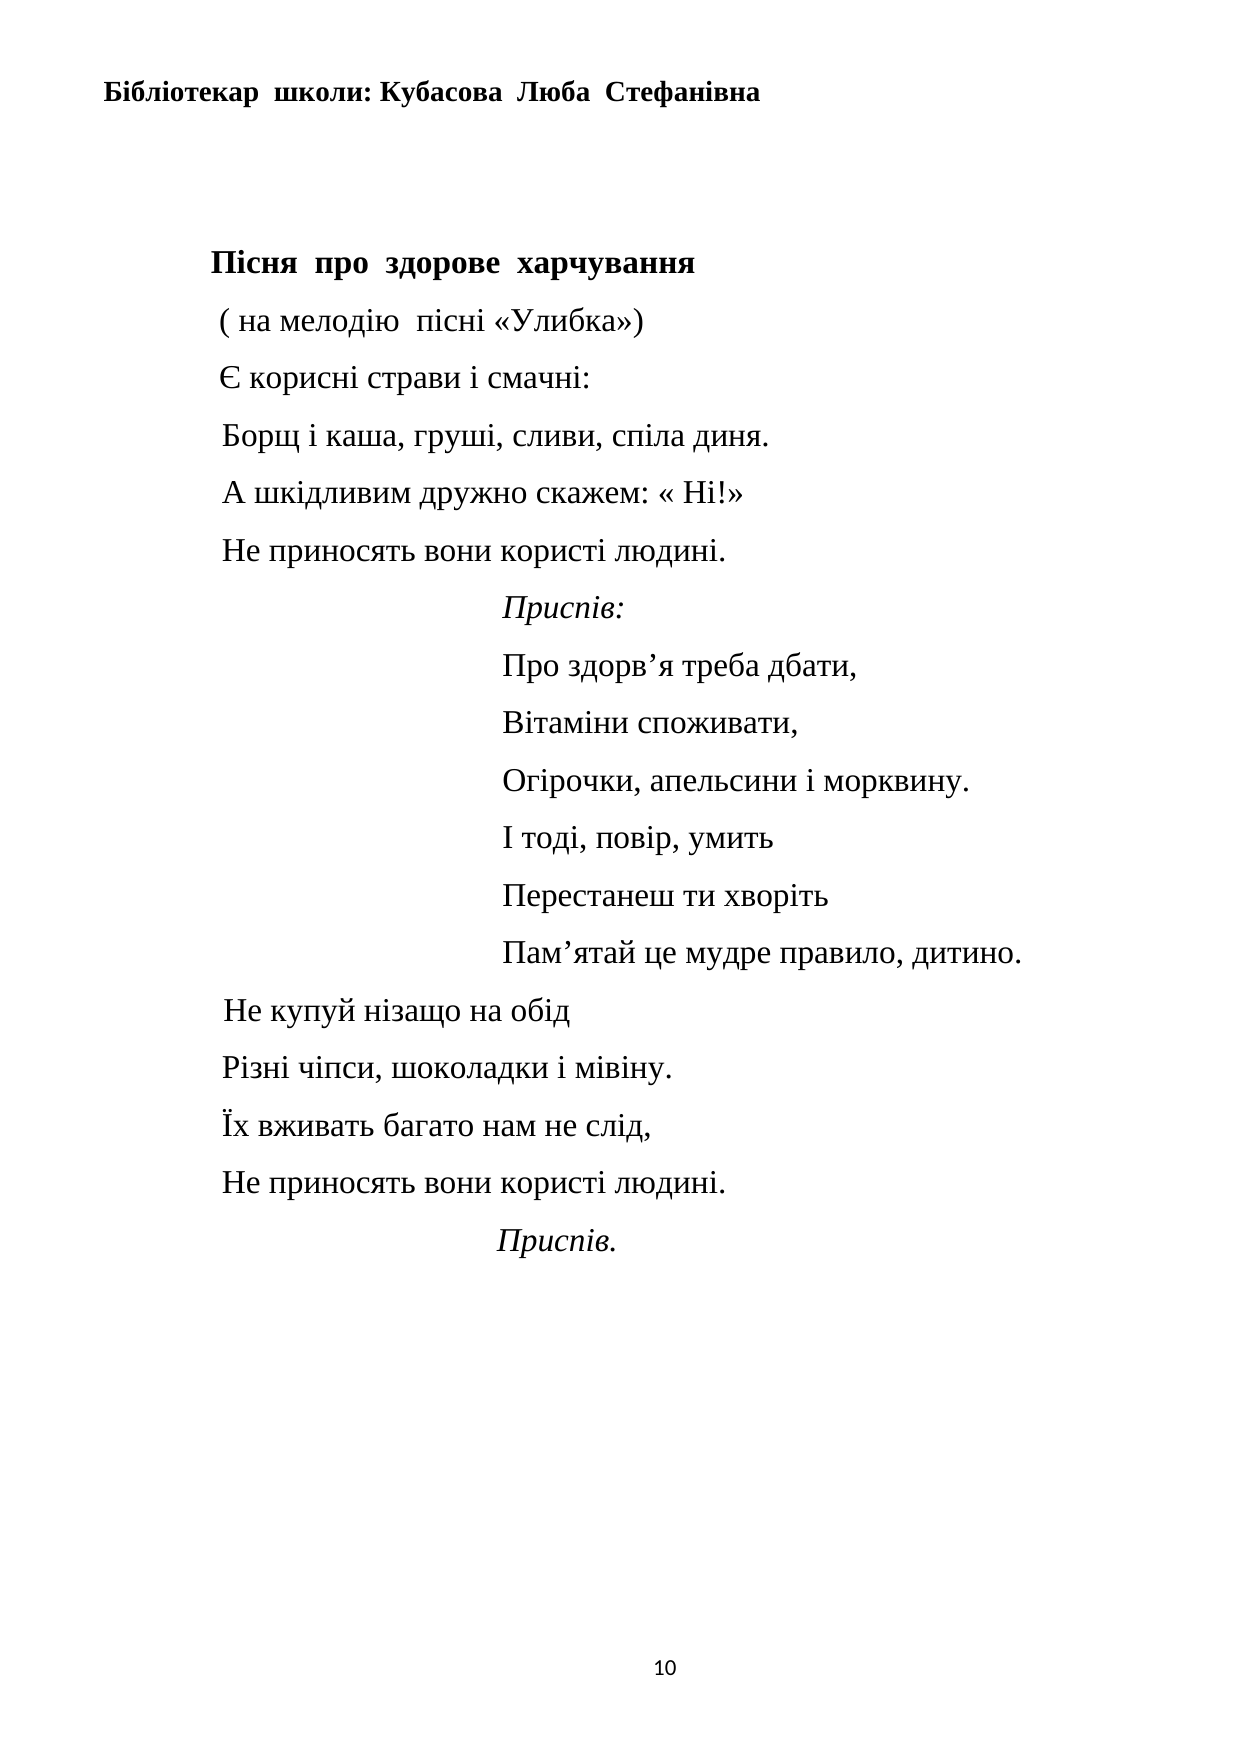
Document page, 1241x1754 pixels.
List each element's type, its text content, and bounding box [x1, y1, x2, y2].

text Приспів. [222, 1220, 1152, 1258]
text Різні чіпси, шоколадки і мівіну. [222, 1048, 1152, 1086]
text Є корисні страви і смачні: [177, 358, 1152, 396]
text А шкідливим дружно скажем: « Ні!» [222, 473, 1152, 511]
text Про здорв’я треба дбати, [502, 645, 1152, 683]
text Не купуй нізащо на обід [215, 990, 1152, 1028]
text Приспів: [502, 588, 1152, 626]
text Вітаміни споживати, [502, 703, 1152, 741]
text Їх вживать багато нам не слід, [222, 1105, 1152, 1143]
text Пісня про здорове харчування [177, 243, 1152, 281]
text І тоді, повір, умить [502, 818, 1152, 856]
text Не приносять вони користі людині. [222, 530, 1152, 568]
text Огірочки, апельсини і морквину. [502, 760, 1152, 798]
text Борщ і каша, груші, сливи, спіла диня. [222, 415, 1152, 453]
text ( на мелодію пісні «Улибка») [177, 300, 1152, 338]
text Бібліотекар школи: Кубасова Люба Стефанівна [103, 74, 1152, 107]
text Перестанеш ти хворіть [502, 875, 1152, 913]
text Не приносять вони користі людині. [222, 1163, 1152, 1201]
text Пам’ятай це мудре правило, дитино. [502, 933, 1152, 971]
